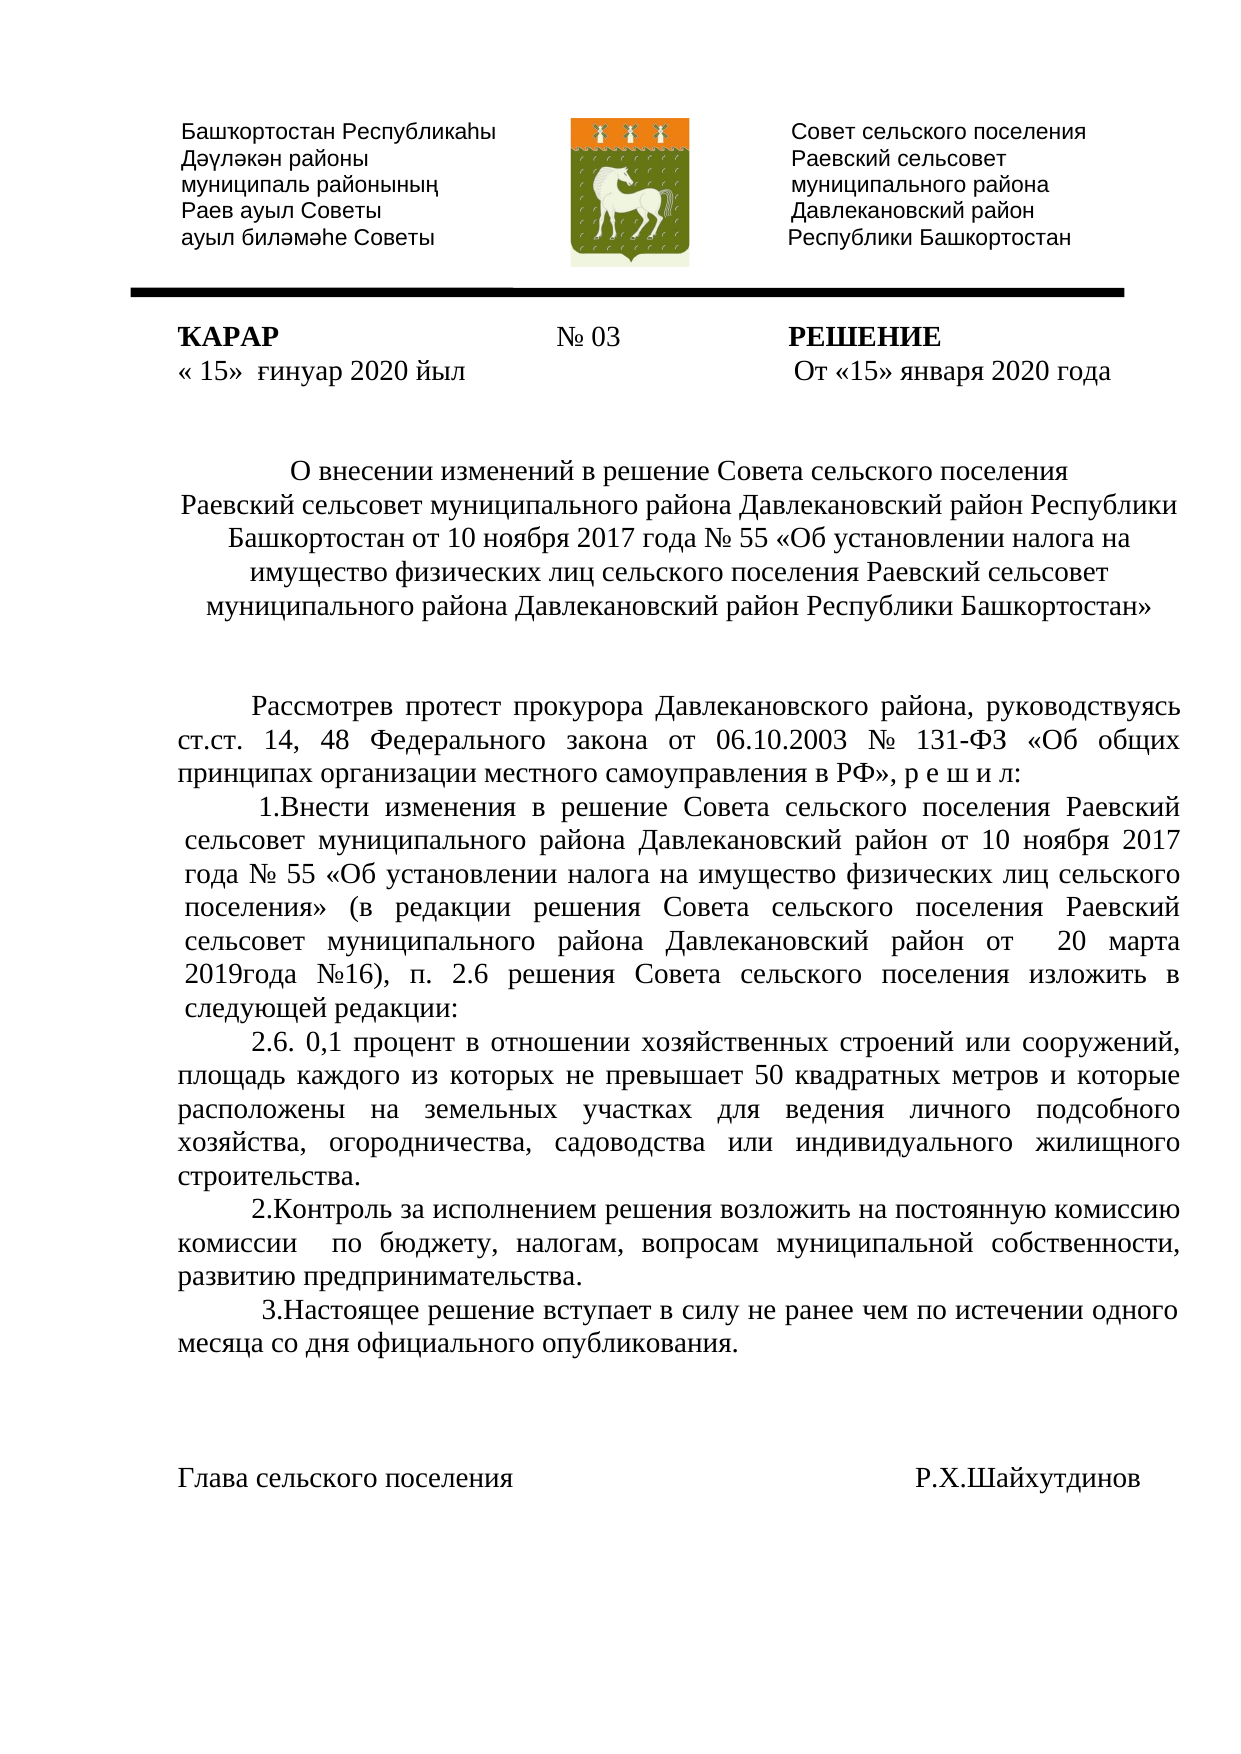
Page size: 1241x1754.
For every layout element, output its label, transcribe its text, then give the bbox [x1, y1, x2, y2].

table_header [533, 118, 776, 277]
text 1.Внести изменения в решение Совета сельского поселения Раевский сельсовет муниципального района Давлекановский район от 10 ноября 2017 года № 55 «Об установлении налога на имущество физических лиц сельского поселения» (в редакции решения Совета сельского поселения Раевский сельсовет муниципального района Давлекановский район от 20 марта 2019года №16), п. 2.6 решения Совета сельского поселения изложить в следующей редакции: [184, 789, 1181, 1024]
table_header Совет сельского поселения Раевский сельсовет муниципального района Давлекановский район Республики Башкортостан [776, 118, 1181, 277]
text О внесении изменений в решение Совета сельского поселения [177, 453, 1181, 487]
text Рассмотрев протест прокурора Давлекановского района, руководствуясь ст.ст. 14, 48 Федерального закона от 06.10.2003 № 131-ФЗ «Об общих принципах организации местного самоуправления в РФ», р е ш и л: [177, 688, 1181, 789]
table_header Башҡортостан Республикаһы Дәүләкән районы муниципаль районының Раев ауыл Советы ауыл биләмәһе Советы [166, 118, 533, 277]
picture [570, 118, 690, 267]
text Глава сельского поселения Р.Х.Шайхутдинов [177, 1460, 1181, 1494]
text 2.6. 0,1 процент в отношении хозяйственных строений или сооружений, площадь каждого из которых не превышает 50 квадратных метров и которые расположены на земельных участках для ведения личного подсобного хозяйства, огородничества, садоводства или индивидуального жилищного строительства. [177, 1024, 1181, 1191]
text 3.Настоящее решение вступает в силу не ранее чем по истечении одного месяца со дня официального опубликования. [177, 1292, 1181, 1359]
text Раевский сельсовет муниципального района Давлекановский район Республики Башкортостан от 10 ноября 2017 года № 55 «Об установлении налога на имущество физических лиц сельского поселения Раевский сельсовет муниципального района Давлекановский район Республики Башкортостан» [177, 487, 1181, 621]
text 2.Контроль за исполнением решения возложить на постоянную комиссию комиссии по бюджету, налогам, вопросам муниципальной собственности, развитию предпринимательства. [177, 1191, 1181, 1292]
text ҠАРАР № 03 РЕШЕНИЕ [177, 319, 1181, 353]
text « 15» ғинуар 2020 йыл От «15» января 2020 года [177, 353, 1181, 386]
